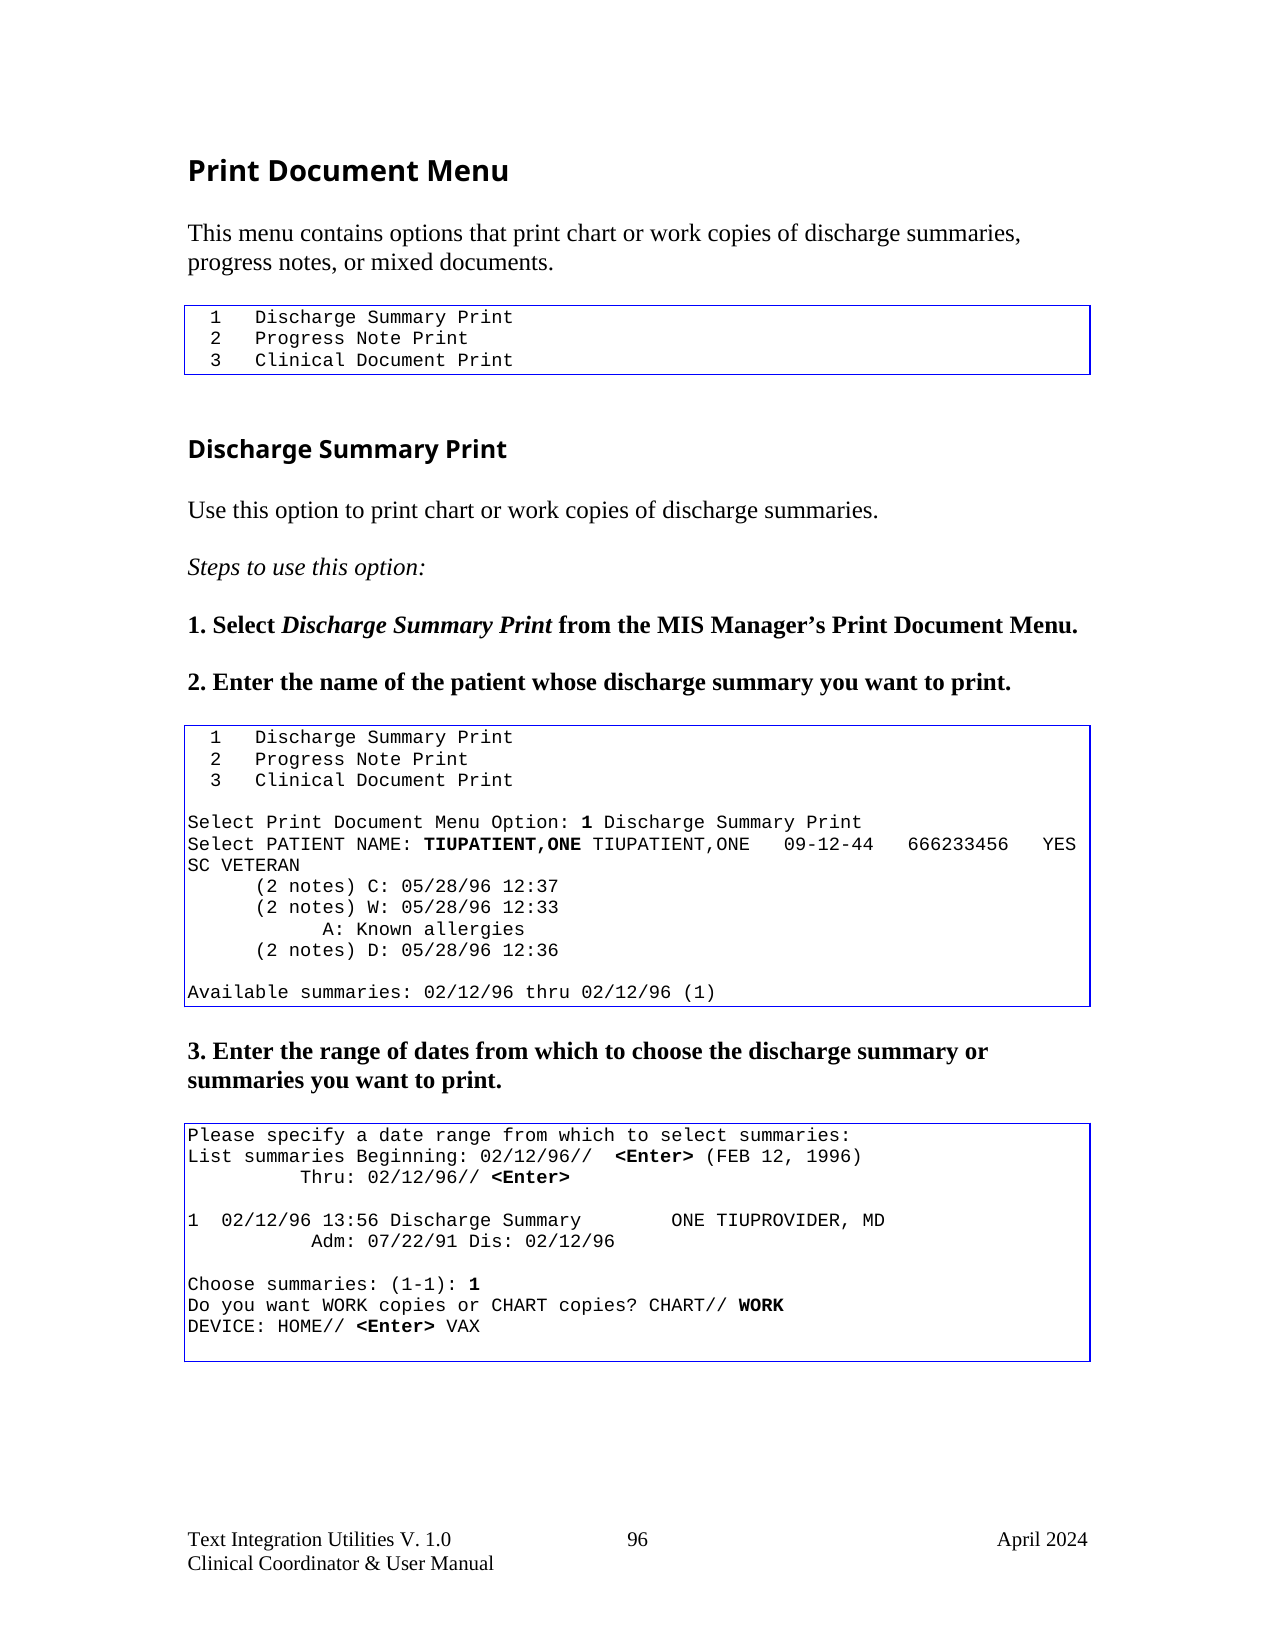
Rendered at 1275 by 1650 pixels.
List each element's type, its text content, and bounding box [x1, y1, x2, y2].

text 1 Discharge Summary Print [185, 726, 1089, 749]
subtitle Discharge Summary Print [187, 432, 1087, 466]
text Steps to use this option: [187, 552, 1087, 581]
text 1. Select Discharge Summary Print from the MIS Manager’s Print Document Menu. [187, 610, 1087, 639]
text 3. Enter the range of dates from which to choose the discharge summary or summaries you want to print. [187, 1036, 1087, 1094]
text List summaries Beginning: 02/12/96// <Enter> (FEB 12, 1996) [187, 1147, 1087, 1168]
text Thru: 02/12/96// <Enter> [187, 1168, 1087, 1189]
text 2. Enter the name of the patient whose discharge summary you want to print. [187, 667, 1087, 696]
text 1 Discharge Summary Print [185, 306, 1089, 329]
text Use this option to print chart or work copies of discharge summaries. [187, 495, 1087, 524]
text Select Print Document Menu Option: 1 Discharge Summary Print [187, 813, 1087, 834]
subtitle Print Document Menu [187, 150, 1087, 190]
text DEVICE: HOME// <Enter> VAX [187, 1317, 1087, 1338]
text A: Known allergies [187, 919, 1087, 941]
text 3 Clinical Document Print [187, 771, 1087, 792]
text 2 Progress Note Print [187, 329, 1087, 347]
text This menu contains options that print chart or work copies of discharge summaries, progress notes, or mixed documents. [187, 218, 1087, 276]
text Select PATIENT NAME: TIUPATIENT,ONE TIUPATIENT,ONE 09-12-44 666233456 YES [187, 834, 1087, 856]
text 3 Clinical Document Print [185, 347, 1089, 374]
text 2 Progress Note Print [187, 749, 1087, 771]
text (2 notes) D: 05/28/96 12:36 [187, 941, 1087, 962]
text (2 notes) C: 05/28/96 12:37 [187, 877, 1087, 898]
text 1 02/12/96 13:56 Discharge Summary ONE [187, 1211, 1087, 1232]
text Available summaries: 02/12/96 thru 02/12/96 (1) [185, 980, 1089, 1006]
text SC VETERAN [187, 856, 1087, 877]
text Choose summaries: (1-1): 1 [187, 1274, 1087, 1296]
text Adm: 07/22/91 Dis: 02/12/96 [187, 1232, 1087, 1253]
text Please specify a date range from which to select summaries: [185, 1124, 1089, 1147]
text Do you want WORK copies or CHART copies? CHART// WORK [187, 1296, 1087, 1317]
text (2 notes) W: 05/28/96 12:33 [187, 898, 1087, 919]
